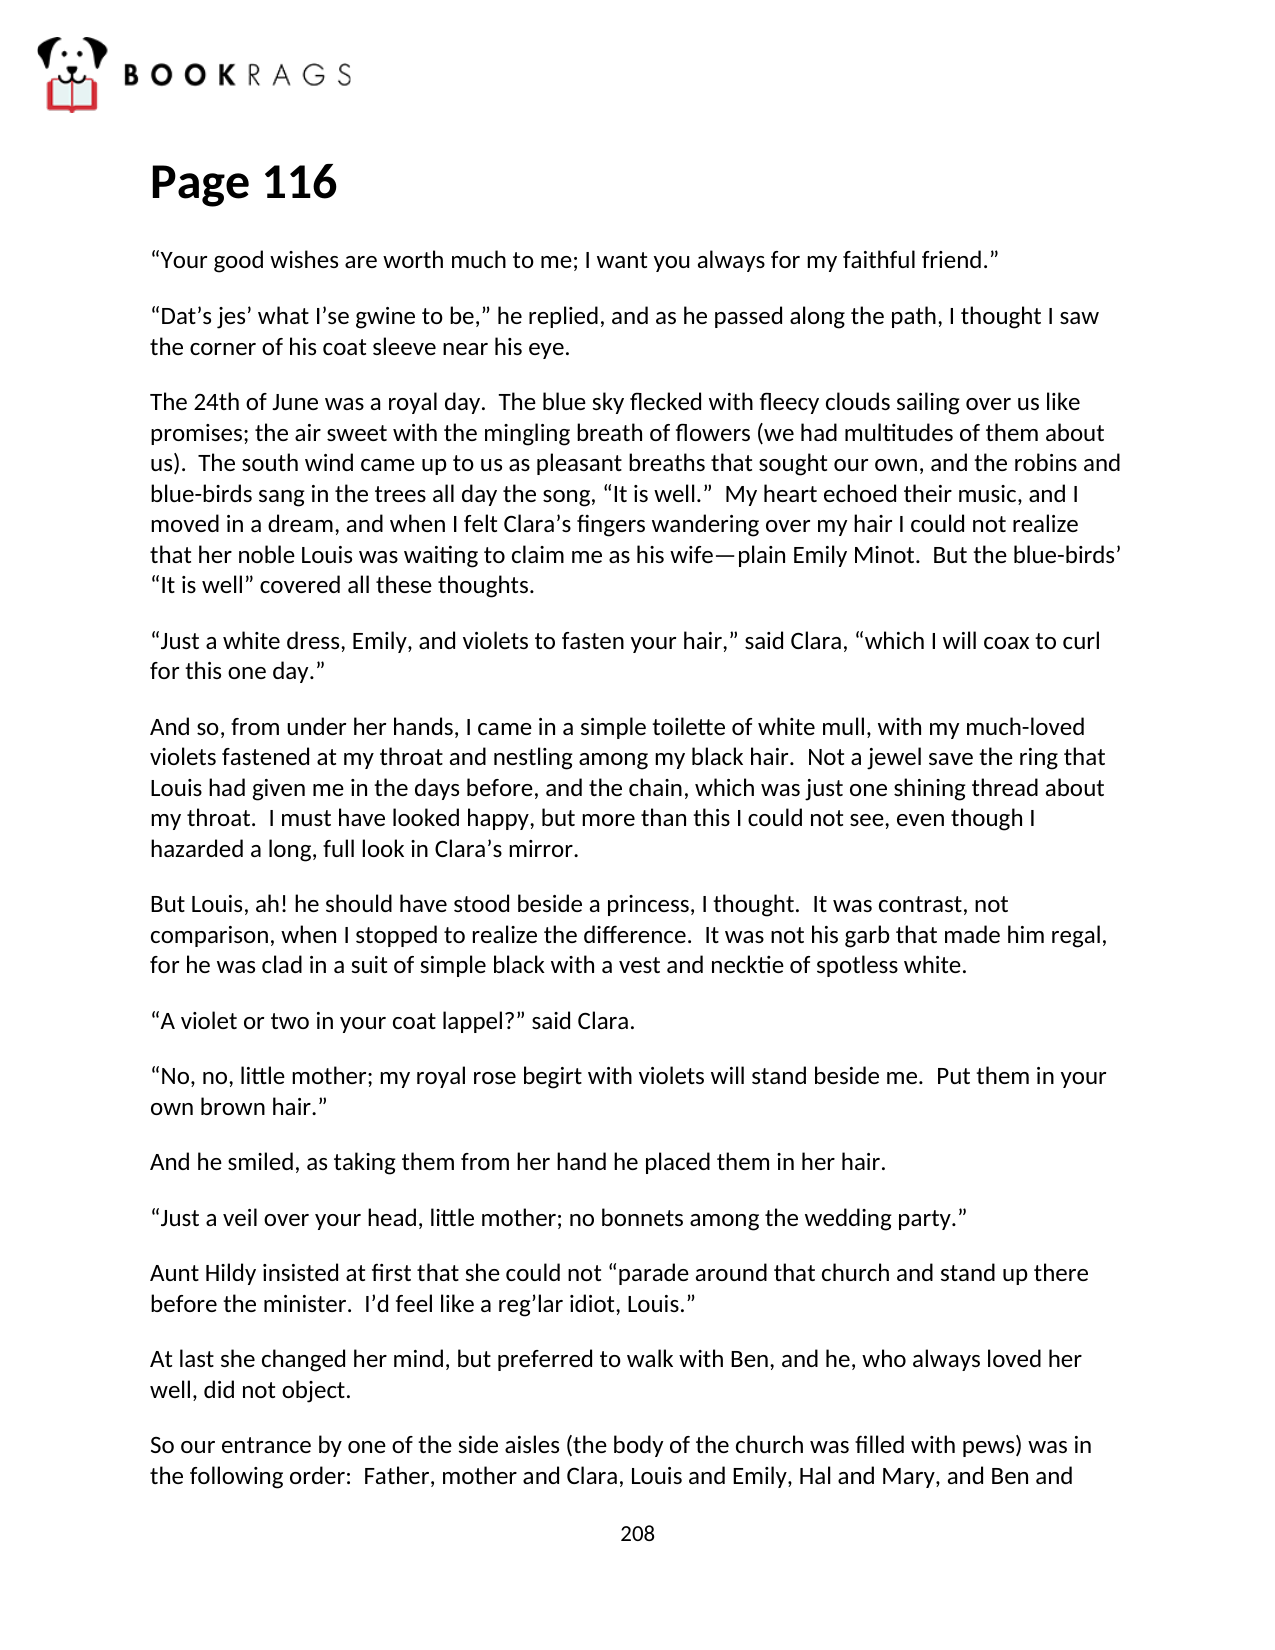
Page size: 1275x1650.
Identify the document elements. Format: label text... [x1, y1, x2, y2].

text “No, no, little mother; my royal rose begirt with violets will stand beside me. Put them in your own brown hair.” [150, 1061, 1125, 1122]
text “Your good wishes are worth much to me; I want you always for my faithful friend.” [150, 244, 1125, 275]
text “Just a white dress, Emily, and violets to fasten your hair,” said Clara, “which I will coax to curl for this one day.” [150, 625, 1125, 686]
text “Dat’s jes’ what I’se gwine to be,” he replied, and as he passed along the path, I thought I saw the corner of his coat sleeve near his eye. [150, 300, 1125, 361]
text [150, 1430, 1125, 1491]
text At last she changed her mind, but preferred to walk with Ben, and he, who always loved her well, did not object. [150, 1344, 1125, 1405]
picture [37, 37, 351, 113]
text But Louis, ah! he should have stood beside a princess, I thought. It was contrast, not comparison, when I stopped to realize the difference. It was not his garb that made him regal, for he was clad in a suit of simple black with a vest and necktie of spotless white. [150, 888, 1125, 980]
text The 24th of June was a royal day. The blue sky flecked with fleecy clouds sailing over us like promises; the air sweet with the mingling breath of flowers (we had multitudes of them about us). The south wind came up to us as pleasant breaths that sought our own, and the robins and blue-birds sang in the trees all day the song, “It is well.” My heart echoed their music, and I moved in a dream, and when I felt Clara’s fingers wandering over my hair I could not realize that her noble Louis was waiting to claim me as his wife—­plain Emily Minot. But the blue-birds’ “It is well” covered all these thoughts. [150, 386, 1125, 600]
text “A violet or two in your coat lappel?” said Clara. [150, 1005, 1125, 1036]
text “Just a veil over your head, little mother; no bonnets among the wedding party.” [150, 1202, 1125, 1233]
text And he smiled, as taking them from her hand he placed them in her hair. [150, 1147, 1125, 1177]
text Aunt Hildy insisted at first that she could not “parade around that church and stand up there before the minister. I’d feel like a reg’lar idiot, Louis.” [150, 1258, 1125, 1319]
text And so, from under her hands, I came in a simple toilette of white mull, with my much-loved violets fastened at my throat and nestling among my black hair. Not a jewel save the ring that Louis had given me in the days before, and the chain, which was just one shining thread about my throat. I must have looked happy, but more than this I could not see, even though I hazarded a long, full look in Clara’s mirror. [150, 711, 1125, 863]
text Page 116 [150, 150, 1125, 211]
